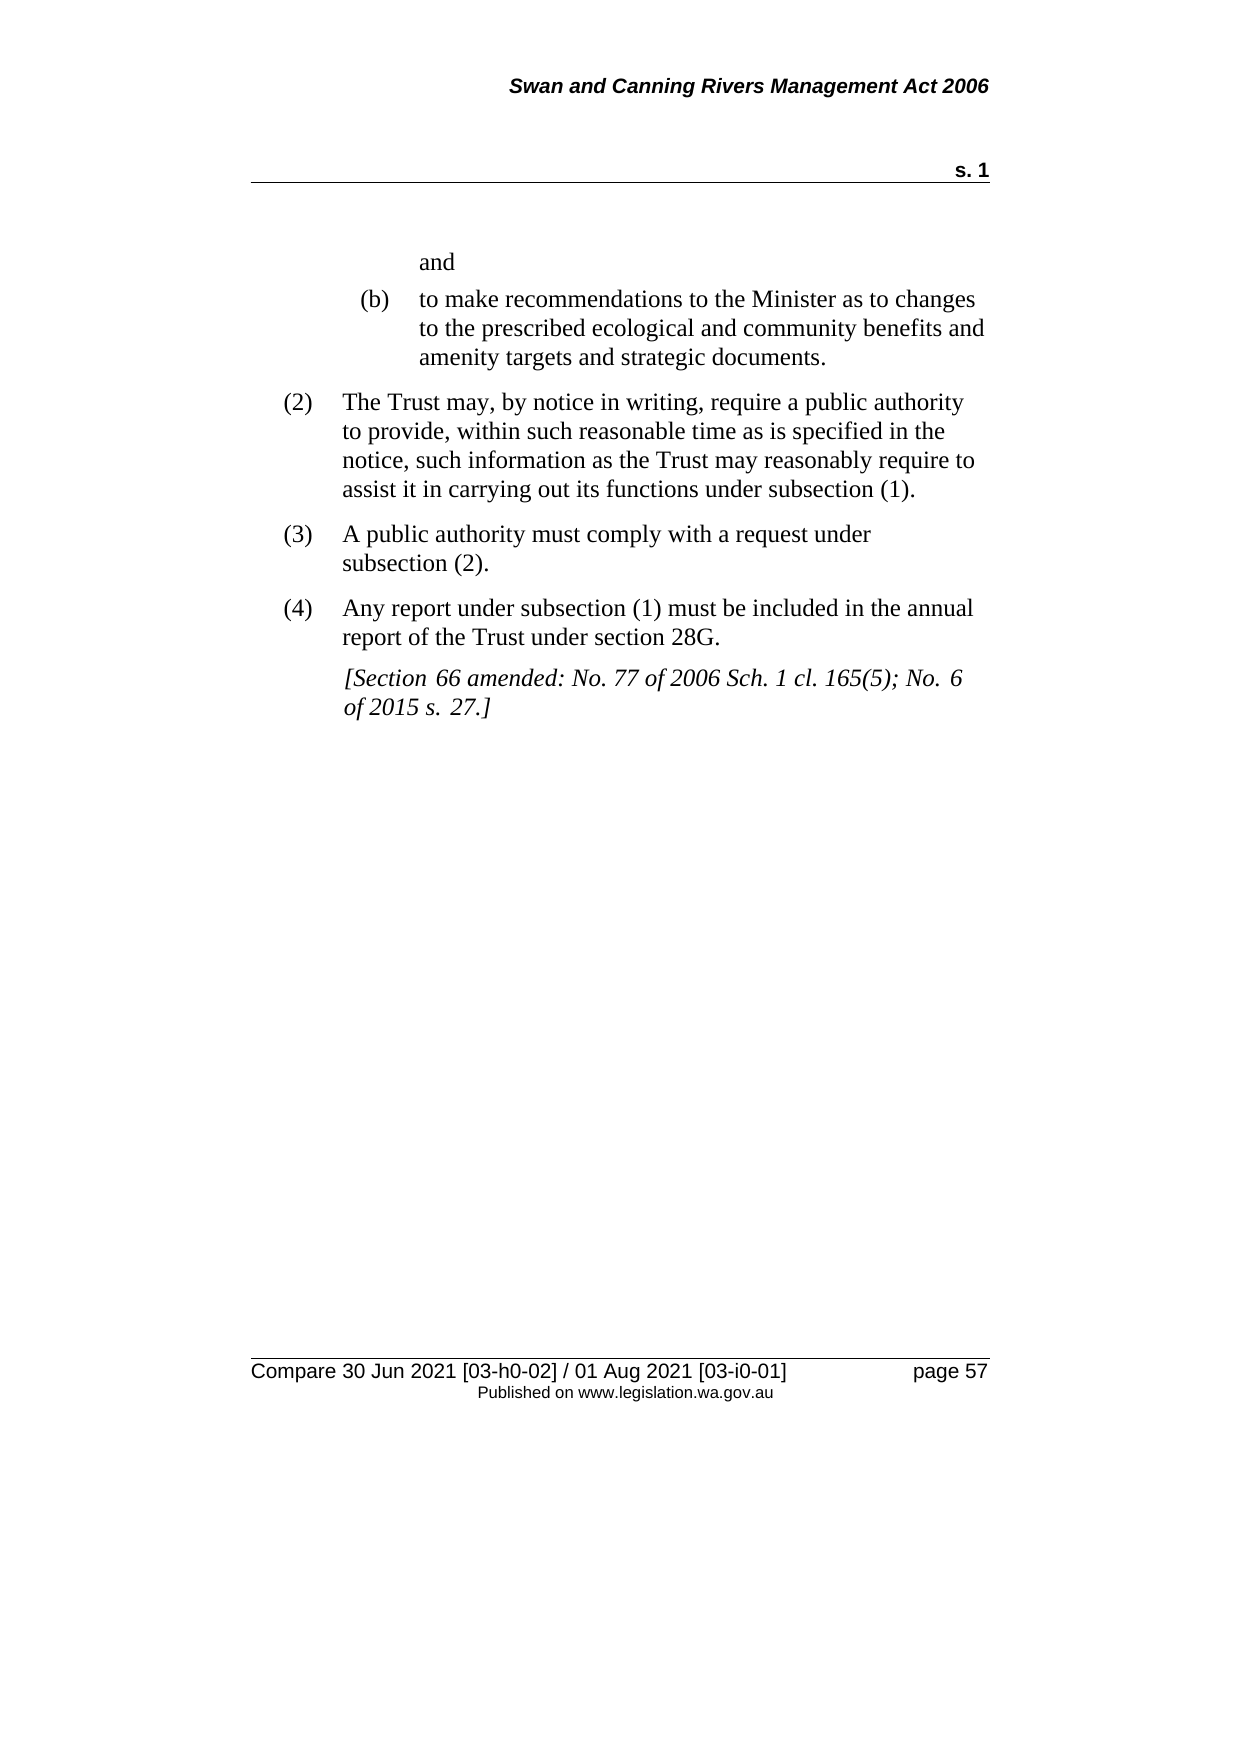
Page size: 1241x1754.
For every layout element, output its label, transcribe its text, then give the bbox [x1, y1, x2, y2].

text (3) A public authority must comply with a request under subsection (2). [251, 519, 990, 577]
text [Section 66 amended: No. 77 of 2006 Sch. 1 cl. 165(5); No. 6 of 2015 s. 27.] [251, 663, 990, 721]
text (4) Any report under subsection (1) must be included in the annual report of the Trust under section 28G. [251, 593, 990, 651]
text (b) to make recommendations to the Minister as to changes to the prescribed ecological and community benefits and amenity targets and strategic documents. [251, 284, 990, 371]
text (2) The Trust may, by notice in writing, require a public authority to provide, within such reasonable time as is specified in the notice, such information as the Trust may reasonably require to assist it in carrying out its functions under subsection (1). [251, 387, 990, 502]
text and [251, 247, 990, 276]
